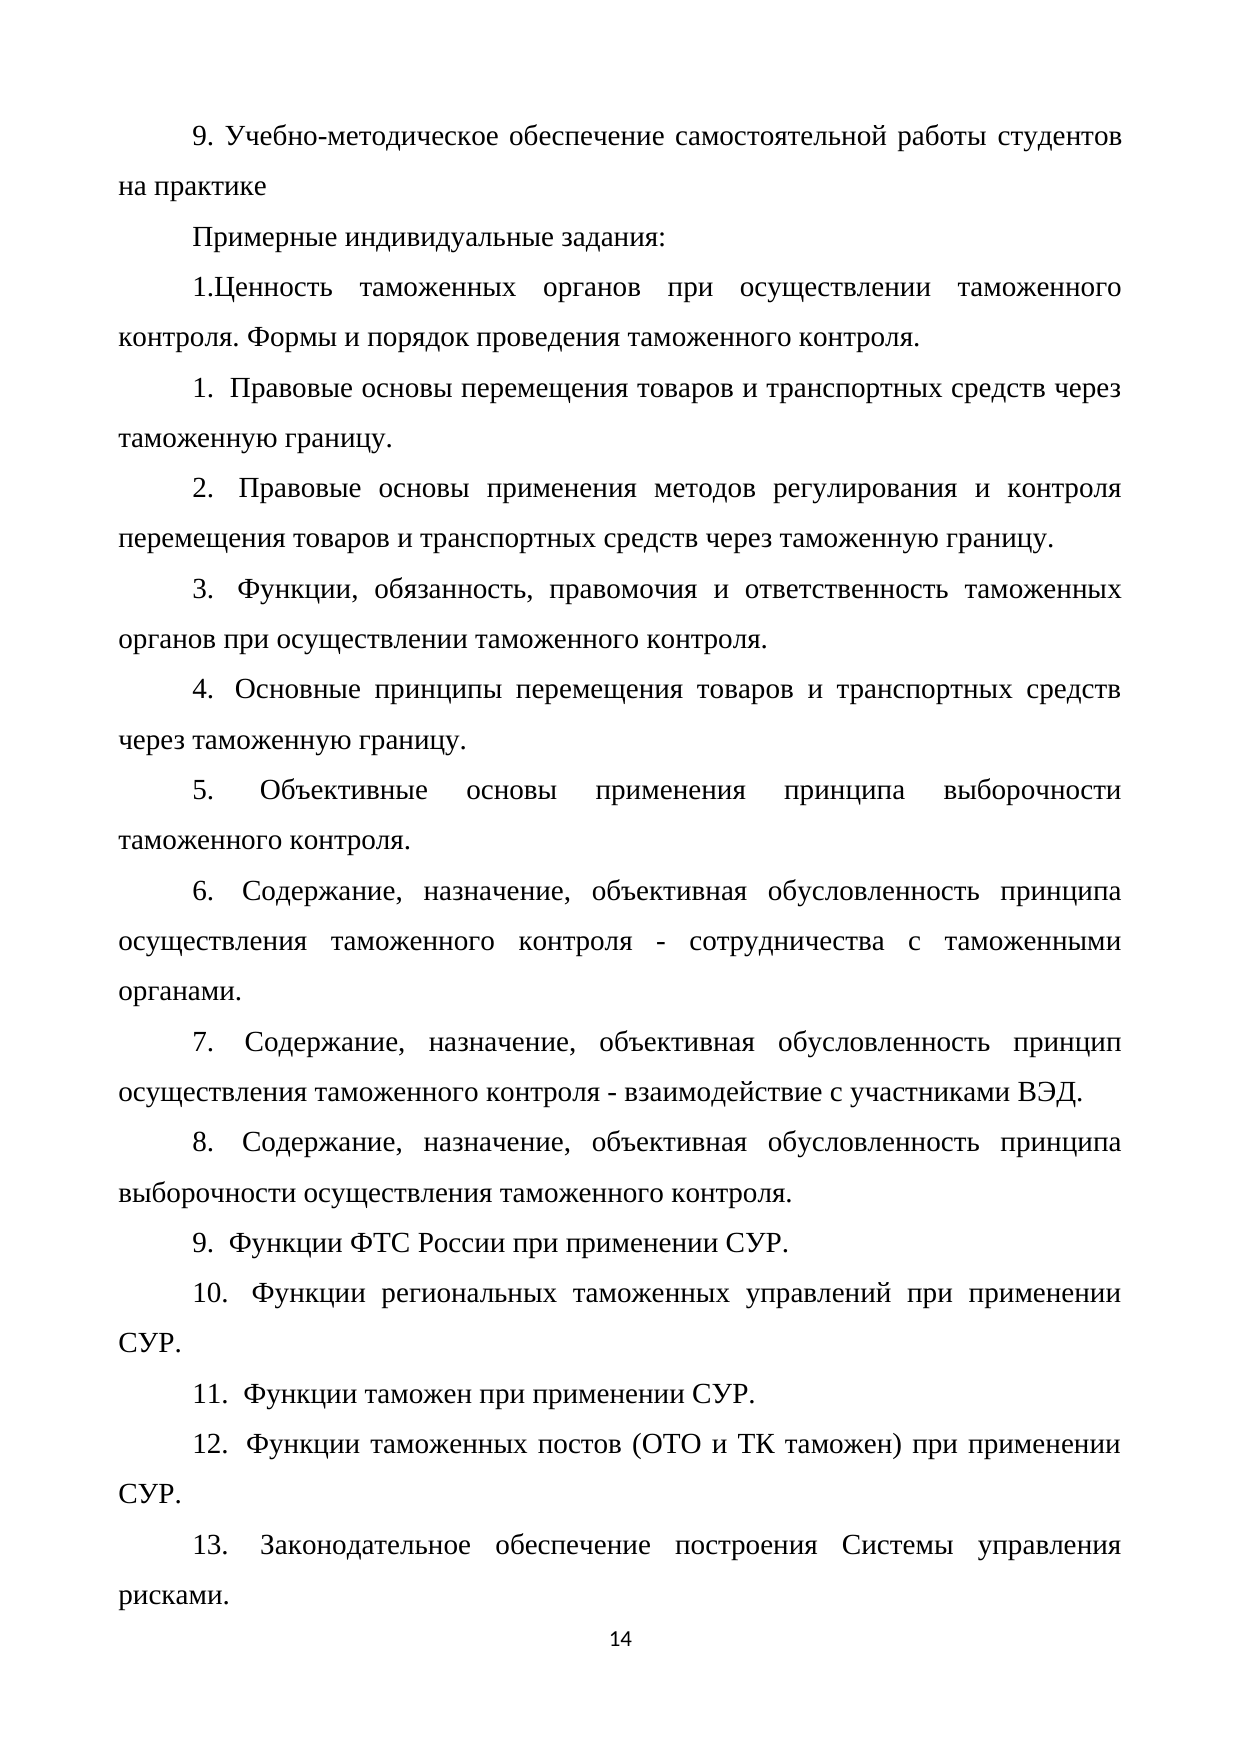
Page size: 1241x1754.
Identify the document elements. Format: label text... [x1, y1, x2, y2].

text 11. Функции таможен при применении СУР. [118, 1376, 1122, 1409]
text 9. Функции ФТС России при применении СУР. [118, 1225, 1122, 1258]
text 1. Правовые основы перемещения товаров и транспортных средств через таможенную границу. [118, 370, 1122, 453]
text 3. Функции, обязанность, правомочия и ответственность таможенных органов при осуществлении таможенного контроля. [118, 571, 1122, 655]
text 4. Основные принципы перемещения товаров и транспортных средств через таможенную границу. [118, 672, 1122, 755]
text 10. Функции региональных таможенных управлений при применении СУР. [118, 1275, 1122, 1359]
text 12. Функции таможенных постов (ОТО и ТК таможен) при применении СУР. [118, 1426, 1122, 1510]
text 7. Содержание, назначение, объективная обусловленность принцип осуществления таможенного контроля - взаимодействие с участниками ВЭД. [118, 1024, 1122, 1108]
text 8. Содержание, назначение, объективная обусловленность принципа выборочности осуществления таможенного контроля. [118, 1124, 1122, 1208]
text 9. Учебно-методическое обеспечение самостоятельной работы студентов на практике [118, 118, 1122, 202]
text 2. Правовые основы применения методов регулирования и контроля перемещения товаров и транспортных средств через таможенную границу. [118, 470, 1122, 554]
text 13. Законодательное обеспечение построения Системы управления рисками. [118, 1527, 1122, 1611]
text 1.Ценность таможенных органов при осуществлении таможенного контроля. Формы и порядок проведения таможенного контроля. [118, 269, 1122, 353]
text 6. Содержание, назначение, объективная обусловленность принципа осуществления таможенного контроля - сотрудничества с таможенными органами. [118, 873, 1122, 1007]
text 5. Объективные основы применения принципа выборочности таможенного контроля. [118, 772, 1122, 856]
text Примерные индивидуальные задания: [118, 219, 1122, 252]
